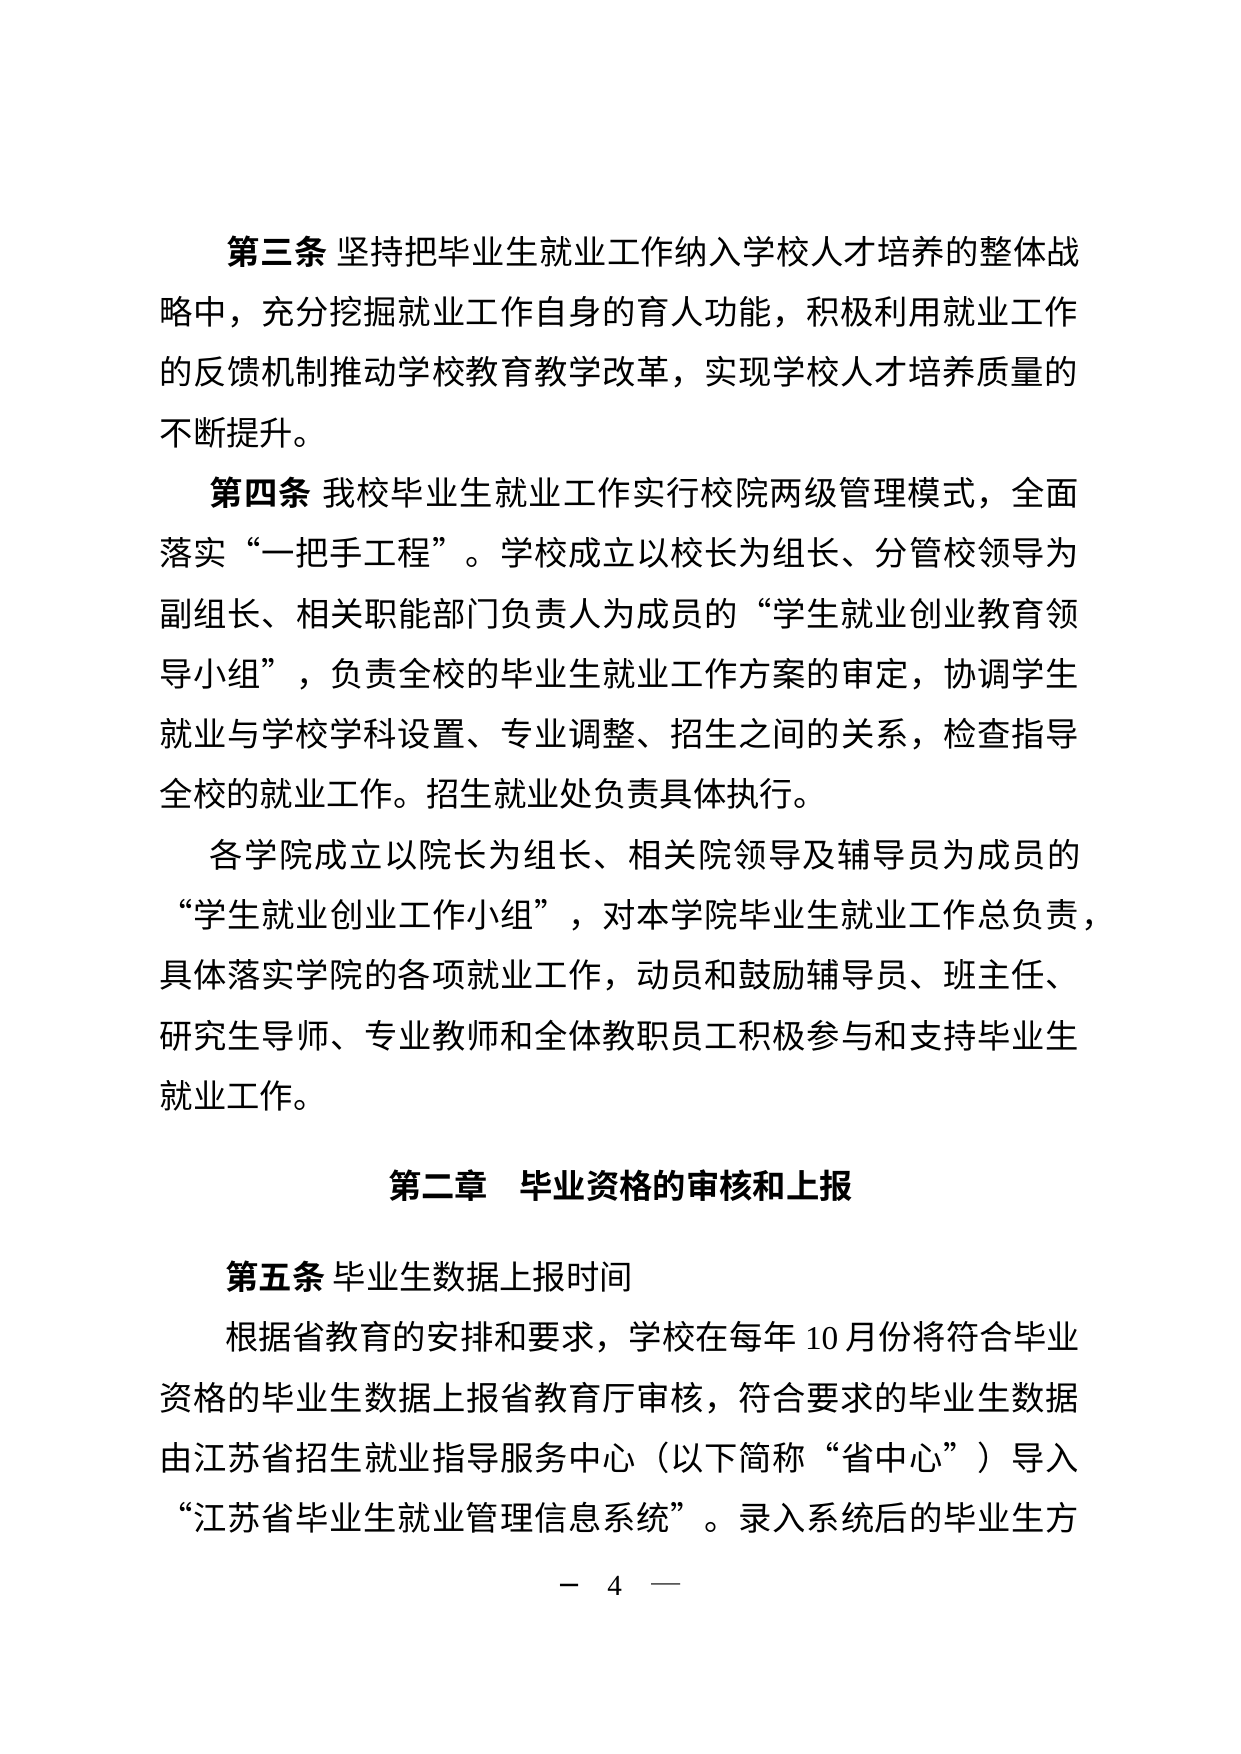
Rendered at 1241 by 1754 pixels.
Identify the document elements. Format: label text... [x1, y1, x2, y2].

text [159, 1305, 1081, 1546]
text 第五条 毕业生数据上报时间 [159, 1244, 1081, 1305]
text 各学院成立以院长为组长、相关院领导及辅导员为成员的“学生就业创业工作小组”，对本学院毕业生就业工作总负责，具体落实学院的各项就业工作，动员和鼓励辅导员、班主任、研究生导师、专业教师和全体教职员工积极参与和支持毕业生就业工作。 [159, 822, 1081, 1124]
list 毕业资格的审核和上报 [159, 1154, 1081, 1214]
text 第四条 我校毕业生就业工作实行校院两级管理模式，全面落实“一把手工程”。学校成立以校长为组长、分管校领导为副组长、相关职能部门负责人为成员的“学生就业创业教育领导小组”，负责全校的毕业生就业工作方案的审定，协调学生就业与学校学科设置、专业调整、招生之间的关系，检查指导全校的就业工作。招生就业处负责具体执行。 [159, 461, 1081, 822]
text 第三条 坚持把毕业生就业工作纳入学校人才培养的整体战略中，充分挖掘就业工作自身的育人功能，积极利用就业工作的反馈机制推动学校教育教学改革，实现学校人才培养质量的不断提升。 [159, 219, 1081, 461]
